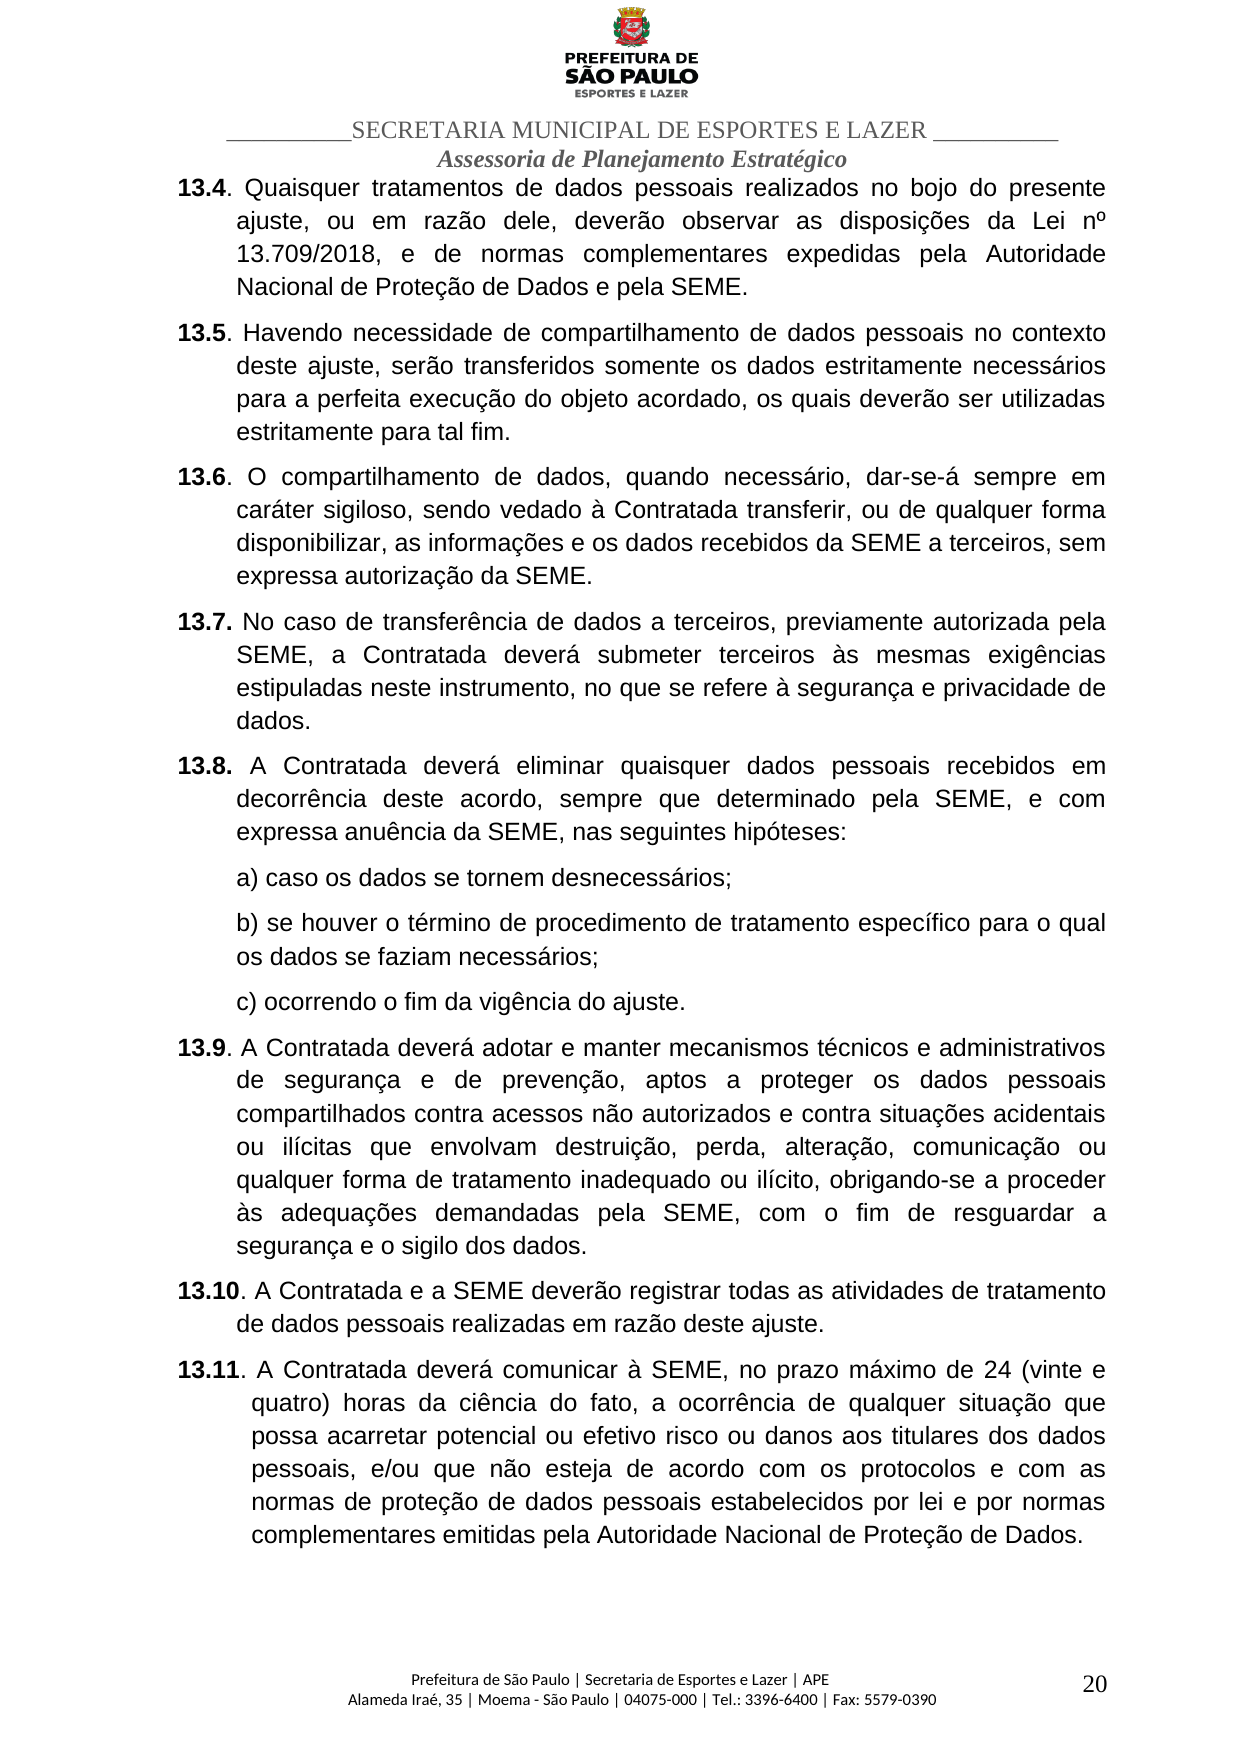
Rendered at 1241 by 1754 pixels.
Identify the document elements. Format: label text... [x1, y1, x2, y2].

text a) caso os dados se tornem desnecessários; [236, 863, 1107, 892]
text 13.10. A Contratada e a SEME deverão registrar todas as atividades de tratamento de dados pessoais realizadas em razão deste ajuste. [177, 1276, 1107, 1338]
text 13.9. A Contratada deverá adotar e manter mecanismos técnicos e administrativos de segurança e de prevenção, aptos a proteger os dados pessoais compartilhados contra acessos não autorizados e contra situações acidentais ou ilícitas que envolvam destruição, perda, alteração, comunicação ou qualquer forma de tratamento inadequado ou ilícito, obrigando-se a proceder às adequações demandadas pela SEME, com o fim de resguardar a segurança e o sigilo dos dados. [177, 1032, 1107, 1259]
text 13.8. A Contratada deverá eliminar quaisquer dados pessoais recebidos em decorrência deste acordo, sempre que determinado pela SEME, e com expressa anuência da SEME, nas seguintes hipóteses: [177, 751, 1107, 846]
text 13.5. Havendo necessidade de compartilhamento de dados pessoais no contexto deste ajuste, serão transferidos somente os dados estritamente necessários para a perfeita execução do objeto acordado, os quais deverão ser utilizadas estritamente para tal fim. [177, 318, 1107, 445]
text 13.11. A Contratada deverá comunicar à SEME, no prazo máximo de 24 (vinte e quatro) horas da ciência do fato, a ocorrência de qualquer situação que possa acarretar potencial ou efetivo risco ou danos aos titulares dos dados pessoais, e/ou que não esteja de acordo com os protocolos e com as normas de proteção de dados pessoais estabelecidos por lei e por normas complementares emitidas pela Autoridade Nacional de Proteção de Dados. [177, 1355, 1107, 1548]
text 13.4. Quaisquer tratamentos de dados pessoais realizados no bojo do presente ajuste, ou em razão dele, deverão observar as disposições da Lei nº 13.709/2018, e de normas complementares expedidas pela Autoridade Nacional de Proteção de Dados e pela SEME. [177, 173, 1107, 301]
text 13.7. No caso de transferência de dados a terceiros, previamente autorizada pela SEME, a Contratada deverá submeter terceiros às mesmas exigências estipuladas neste instrumento, no que se refere à segurança e privacidade de dados. [177, 607, 1107, 734]
text 13.6. O compartilhamento de dados, quando necessário, dar-se-á sempre em caráter sigiloso, sendo vedado à Contratada transferir, ou de qualquer forma disponibilizar, as informações e os dados recebidos da SEME a terceiros, sem expressa autorização da SEME. [177, 462, 1107, 590]
text c) ocorrendo o fim da vigência do ajuste. [236, 987, 1107, 1016]
text b) se houver o término de procedimento de tratamento específico para o qual os dados se faziam necessários; [236, 908, 1107, 970]
picture [535, 0, 728, 114]
